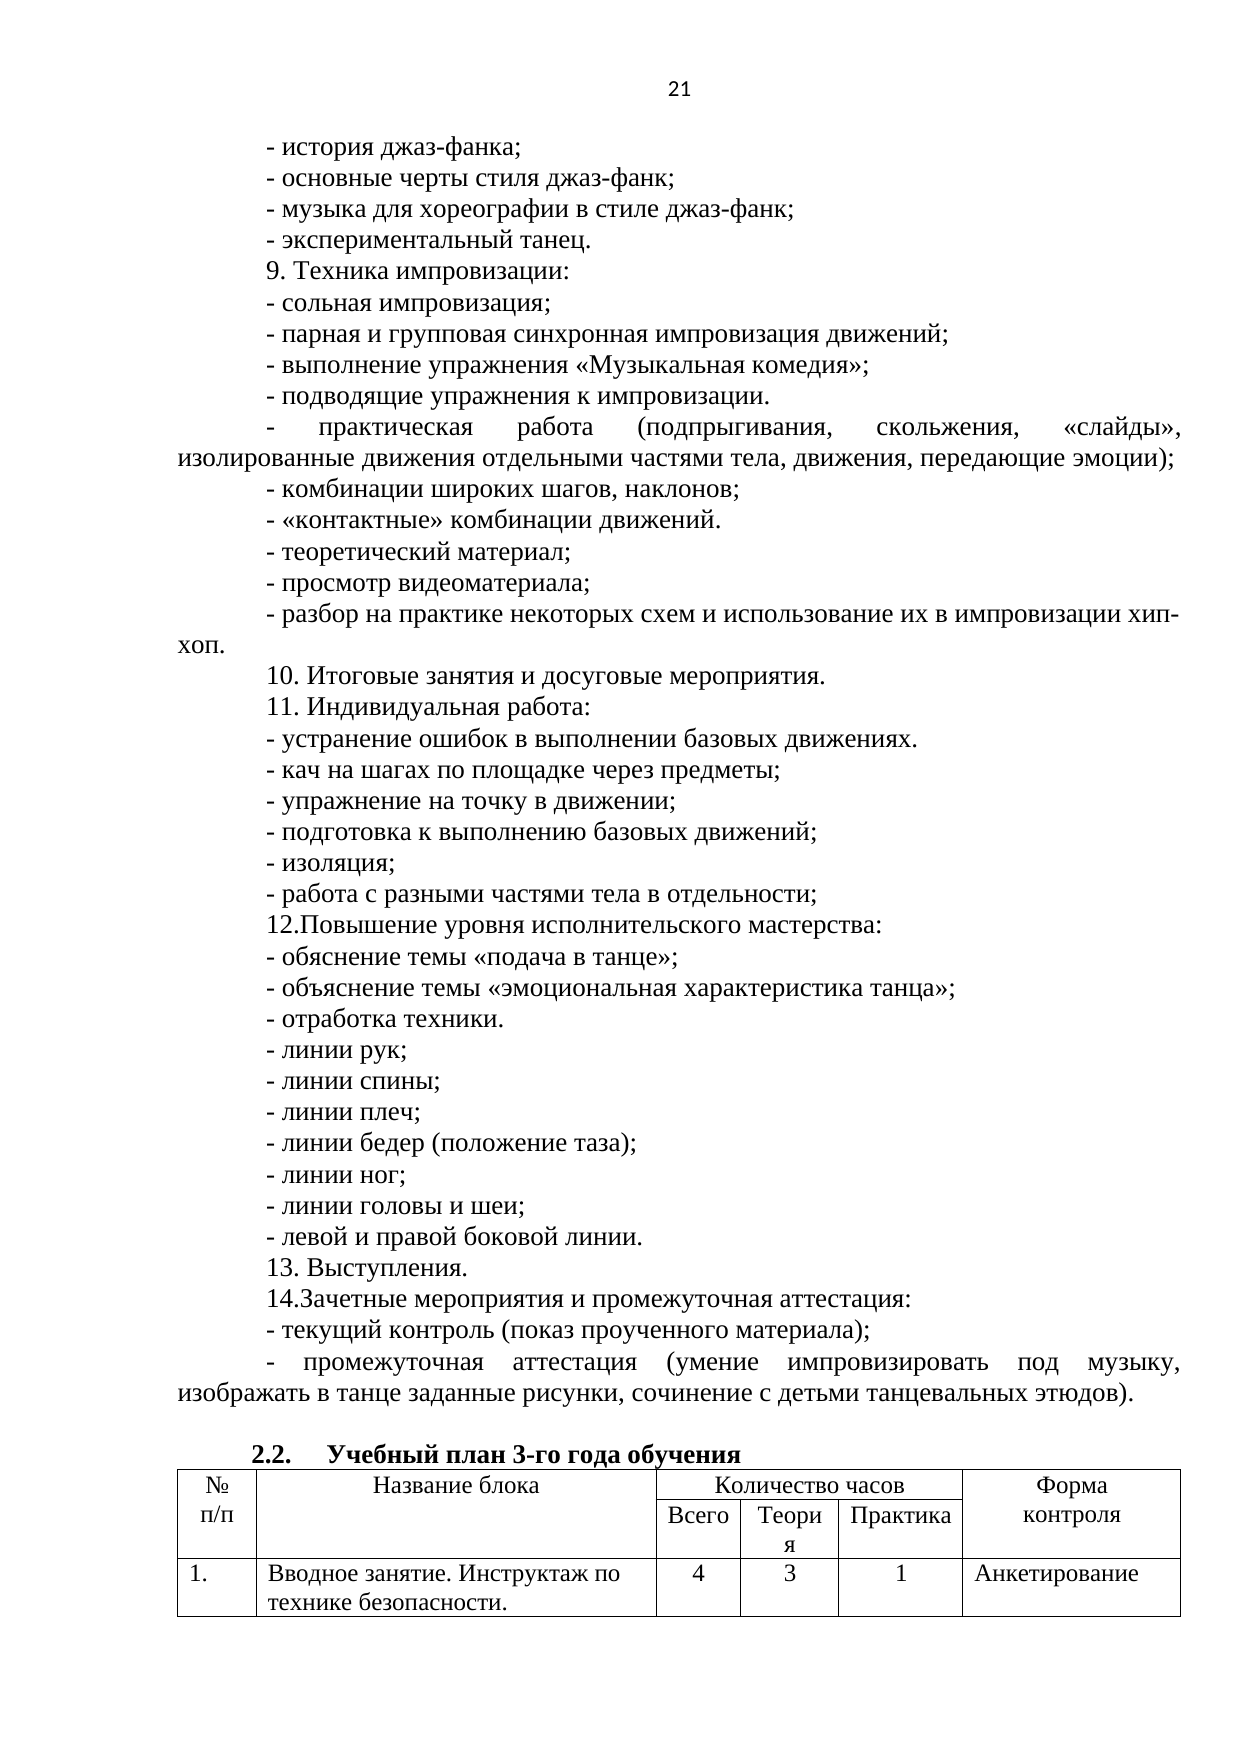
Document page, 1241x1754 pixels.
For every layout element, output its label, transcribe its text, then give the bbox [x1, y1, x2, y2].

text - изоляция; [177, 846, 1181, 877]
text - экспериментальный танец. [177, 223, 1181, 254]
text - объяснение темы «эмоциональная характеристика танца»; [177, 971, 1181, 1002]
table_cell 1. [178, 1559, 256, 1616]
text 13. Выступления. [177, 1251, 1181, 1282]
text 9. Техника импровизации: [177, 254, 1181, 286]
table_cell Практика [839, 1500, 962, 1557]
text - разбор на практике некоторых схем и использование их в импровизации хип-хоп. [177, 597, 1181, 659]
text 10. Итоговые занятия и досуговые мероприятия. [177, 659, 1181, 691]
text - подготовка к выполнению базовых движений; [177, 815, 1181, 846]
text - текущий контроль (показ проученного материала); [177, 1313, 1181, 1344]
text - линии бедер (положение таза); [177, 1127, 1181, 1158]
text - отработка техники. [177, 1002, 1181, 1033]
table_cell Всего [657, 1500, 740, 1557]
text - линии головы и шеи; [177, 1189, 1181, 1220]
text - линии плеч; [177, 1095, 1181, 1127]
table_cell 4 [657, 1559, 740, 1616]
table_header Количество часов [657, 1470, 962, 1499]
text - упражнение на точку в движении; [177, 784, 1181, 815]
table_header Название блока [257, 1470, 656, 1557]
text - линии ног; [177, 1158, 1181, 1189]
text - обяснение темы «подача в танце»; [177, 940, 1181, 971]
text - левой и правой боковой линии. [177, 1220, 1181, 1251]
list Учебный план 3-го года обучения [251, 1438, 1181, 1469]
text - практическая работа (подпрыгивания, скольжения, «слайды», изолированные движения отдельными частями тела, движения, передающие эмоции); [177, 410, 1181, 472]
text 11. Индивидуальная работа: [177, 691, 1181, 722]
table_cell Вводное занятие. Инструктаж по технике безопасности. [257, 1559, 656, 1616]
text - подводящие упражнения к импровизации. [177, 379, 1181, 410]
table_header № п/п [178, 1470, 256, 1557]
text - теоретический материал; [177, 535, 1181, 566]
text - линии рук; [177, 1033, 1181, 1064]
table_cell 3 [741, 1559, 838, 1616]
text 12.Повышение уровня исполнительского мастерства: [177, 908, 1181, 940]
text - музыка для хореографии в стиле джаз-фанк; [177, 192, 1181, 223]
text - промежуточная аттестация (умение импровизировать под музыку, изображать в танце заданные рисунки, сочинение с детьми танцевальных этюдов). [177, 1344, 1181, 1407]
text - просмотр видеоматериала; [177, 566, 1181, 597]
text - сольная импровизация; [177, 286, 1181, 317]
table_cell Теория [741, 1500, 838, 1557]
text - история джаз-фанка; [177, 130, 1181, 161]
text - комбинации широких шагов, наклонов; [177, 472, 1181, 504]
text - кач на шагах по площадке через предметы; [177, 753, 1181, 784]
table_cell 1 [839, 1559, 962, 1616]
text - основные черты стиля джаз-фанк; [177, 161, 1181, 192]
text - парная и групповая синхронная импровизация движений; [177, 317, 1181, 348]
table_header Форма контроля [963, 1470, 1180, 1557]
text - выполнение упражнения «Музыкальная комедия»; [177, 348, 1181, 379]
table_cell Анкетирование [963, 1559, 1180, 1616]
text - устранение ошибок в выполнении базовых движениях. [177, 722, 1181, 753]
text - «контактные» комбинации движений. [177, 504, 1181, 535]
text - работа с разными частями тела в отдельности; [177, 877, 1181, 908]
text - линии спины; [177, 1064, 1181, 1095]
text 14.Зачетные мероприятия и промежуточная аттестация: [177, 1282, 1181, 1313]
